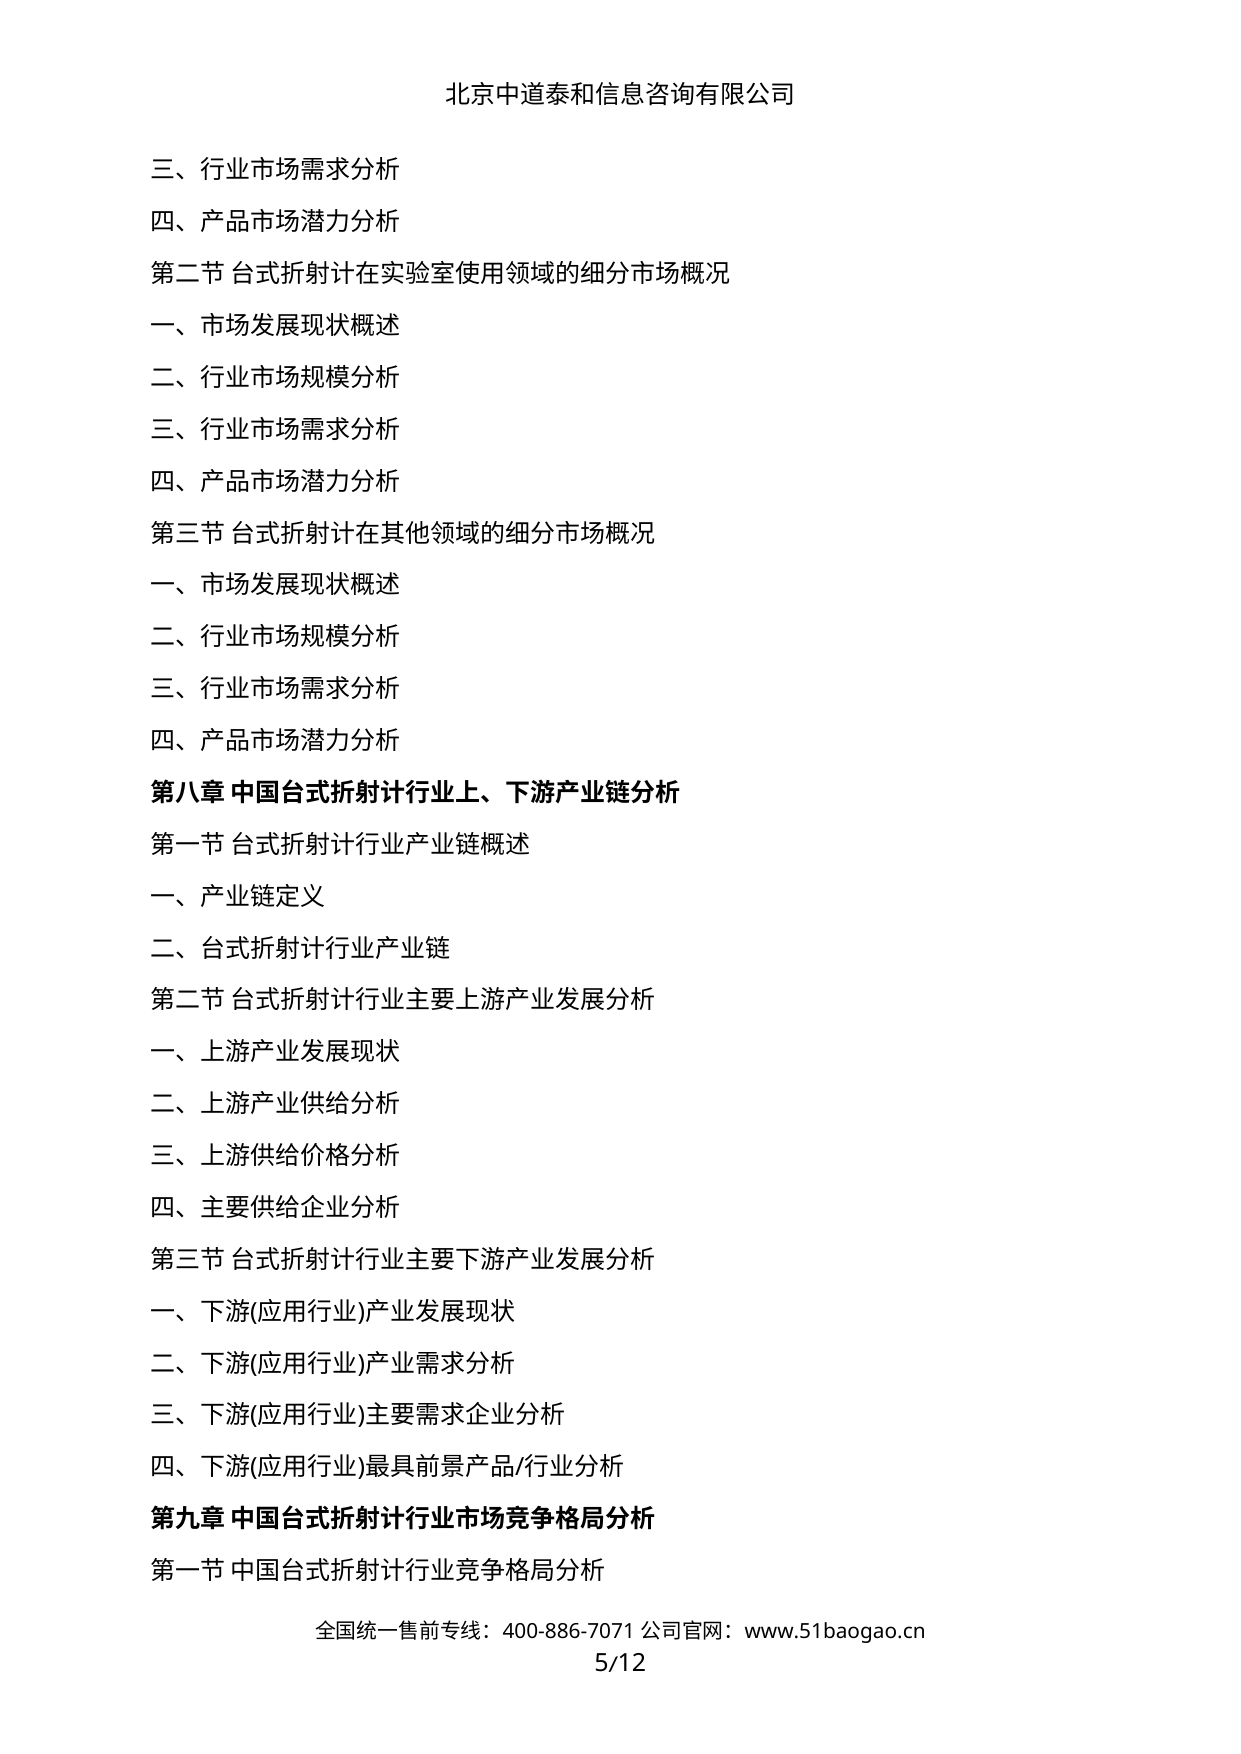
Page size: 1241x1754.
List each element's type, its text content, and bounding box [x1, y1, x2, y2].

text 二、台式折射计行业产业链 [150, 928, 1090, 964]
text 三、行业市场需求分析 [150, 669, 1090, 705]
text 二、行业市场规模分析 [150, 357, 1090, 394]
text 一、市场发展现状概述 [150, 306, 1090, 342]
text 一、下游(应用行业)产业发展现状 [150, 1291, 1090, 1327]
text 二、上游产业供给分析 [150, 1084, 1090, 1120]
text 四、下游(应用行业)最具前景产品/行业分析 [150, 1447, 1090, 1483]
text 第一节 中国台式折射计行业竞争格局分析 [150, 1551, 1090, 1587]
text 二、行业市场规模分析 [150, 617, 1090, 653]
text 四、产品市场潜力分析 [150, 721, 1090, 757]
text 一、上游产业发展现状 [150, 1032, 1090, 1068]
text 三、上游供给价格分析 [150, 1136, 1090, 1172]
text 三、行业市场需求分析 [150, 150, 1090, 186]
text 第八章 中国台式折射计行业上、下游产业链分析 [150, 772, 1090, 809]
text 第一节 台式折射计行业产业链概述 [150, 824, 1090, 861]
text 第九章 中国台式折射计行业市场竞争格局分析 [150, 1499, 1090, 1535]
text 三、行业市场需求分析 [150, 409, 1090, 446]
text 一、市场发展现状概述 [150, 565, 1090, 601]
text 一、产业链定义 [150, 876, 1090, 912]
text 四、产品市场潜力分析 [150, 461, 1090, 497]
text 第二节 台式折射计在实验室使用领域的细分市场概况 [150, 254, 1090, 290]
text 第三节 台式折射计行业主要下游产业发展分析 [150, 1239, 1090, 1276]
text 第二节 台式折射计行业主要上游产业发展分析 [150, 980, 1090, 1016]
text 四、主要供给企业分析 [150, 1187, 1090, 1224]
text 三、下游(应用行业)主要需求企业分析 [150, 1395, 1090, 1431]
text 第三节 台式折射计在其他领域的细分市场概况 [150, 513, 1090, 549]
text 四、产品市场潜力分析 [150, 202, 1090, 238]
text 二、下游(应用行业)产业需求分析 [150, 1343, 1090, 1379]
